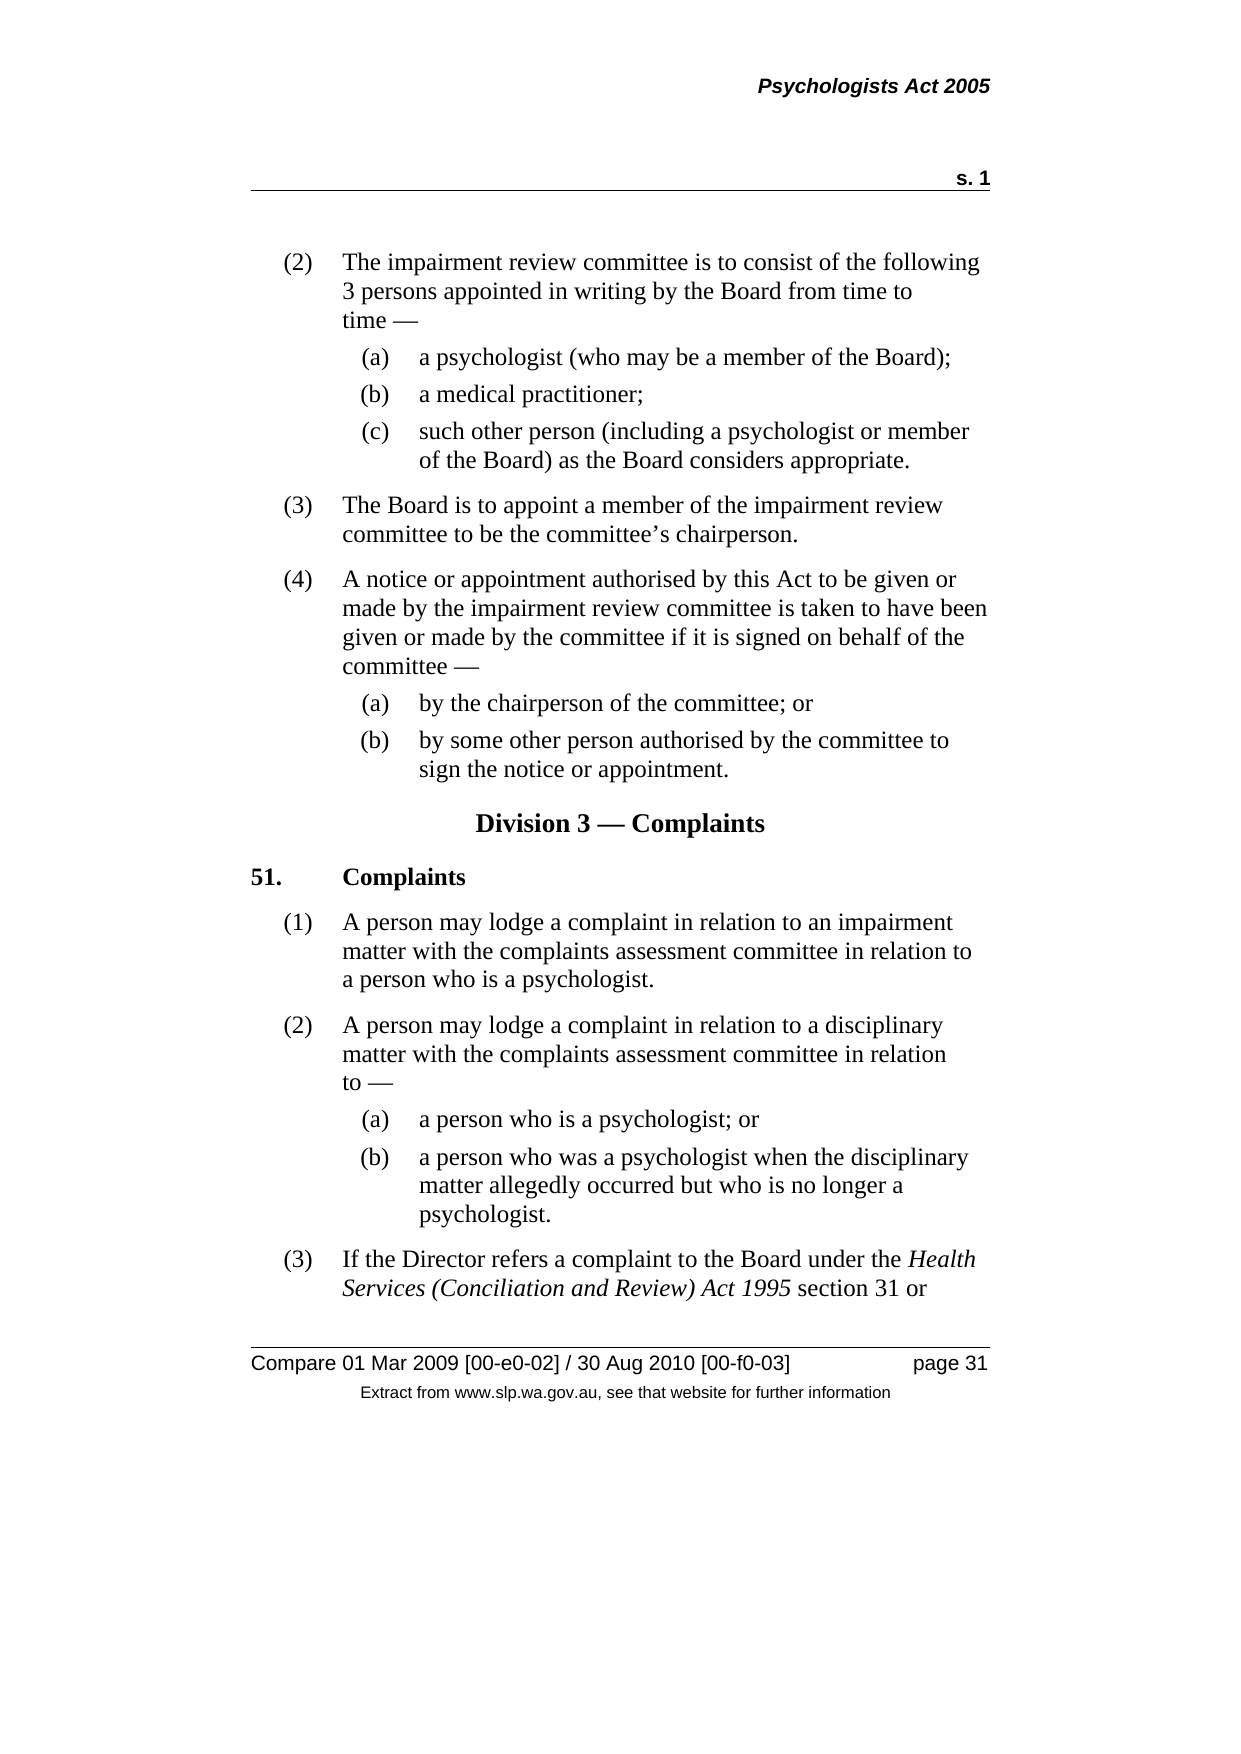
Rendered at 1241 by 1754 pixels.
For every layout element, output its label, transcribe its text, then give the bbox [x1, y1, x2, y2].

text (a) a psychologist (who may be a member of the Board); [251, 342, 990, 371]
text (3) The Board is to appoint a member of the impairment review committee to be the committee’s chairperson. [251, 490, 990, 548]
text (4) A notice or appointment authorised by this Act to be given or made by the impairment review committee is taken to have been given or made by the committee if it is signed on behalf of the committee — [251, 564, 990, 679]
text (b) a medical practitioner; [251, 379, 990, 408]
text (a) a person who is a psychologist; or [251, 1104, 990, 1133]
text (b) by some other person authorised by the committee to sign the notice or appointment. [251, 725, 990, 782]
subtitle 51. Complaints [251, 862, 990, 890]
text (2) The impairment review committee is to consist of the following 3 persons appointed in writing by the Board from time to time — [251, 247, 990, 334]
text (2) A person may lodge a complaint in relation to a disciplinary matter with the complaints assessment committee in relation to — [251, 1010, 990, 1096]
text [251, 1244, 990, 1302]
text (c) such other person (including a psychologist or member of the Board) as the Board considers appropriate. [251, 416, 990, 474]
text (a) by the chairperson of the committee; or [251, 688, 990, 717]
text (b) a person who was a psychologist when the disciplinary matter allegedly occurred but who is no longer a psychologist. [251, 1142, 990, 1228]
text (1) A person may lodge a complaint in relation to an impairment matter with the complaints assessment committee in relation to a person who is a psychologist. [251, 907, 990, 993]
subtitle Division 3 — Complaints [251, 807, 990, 839]
